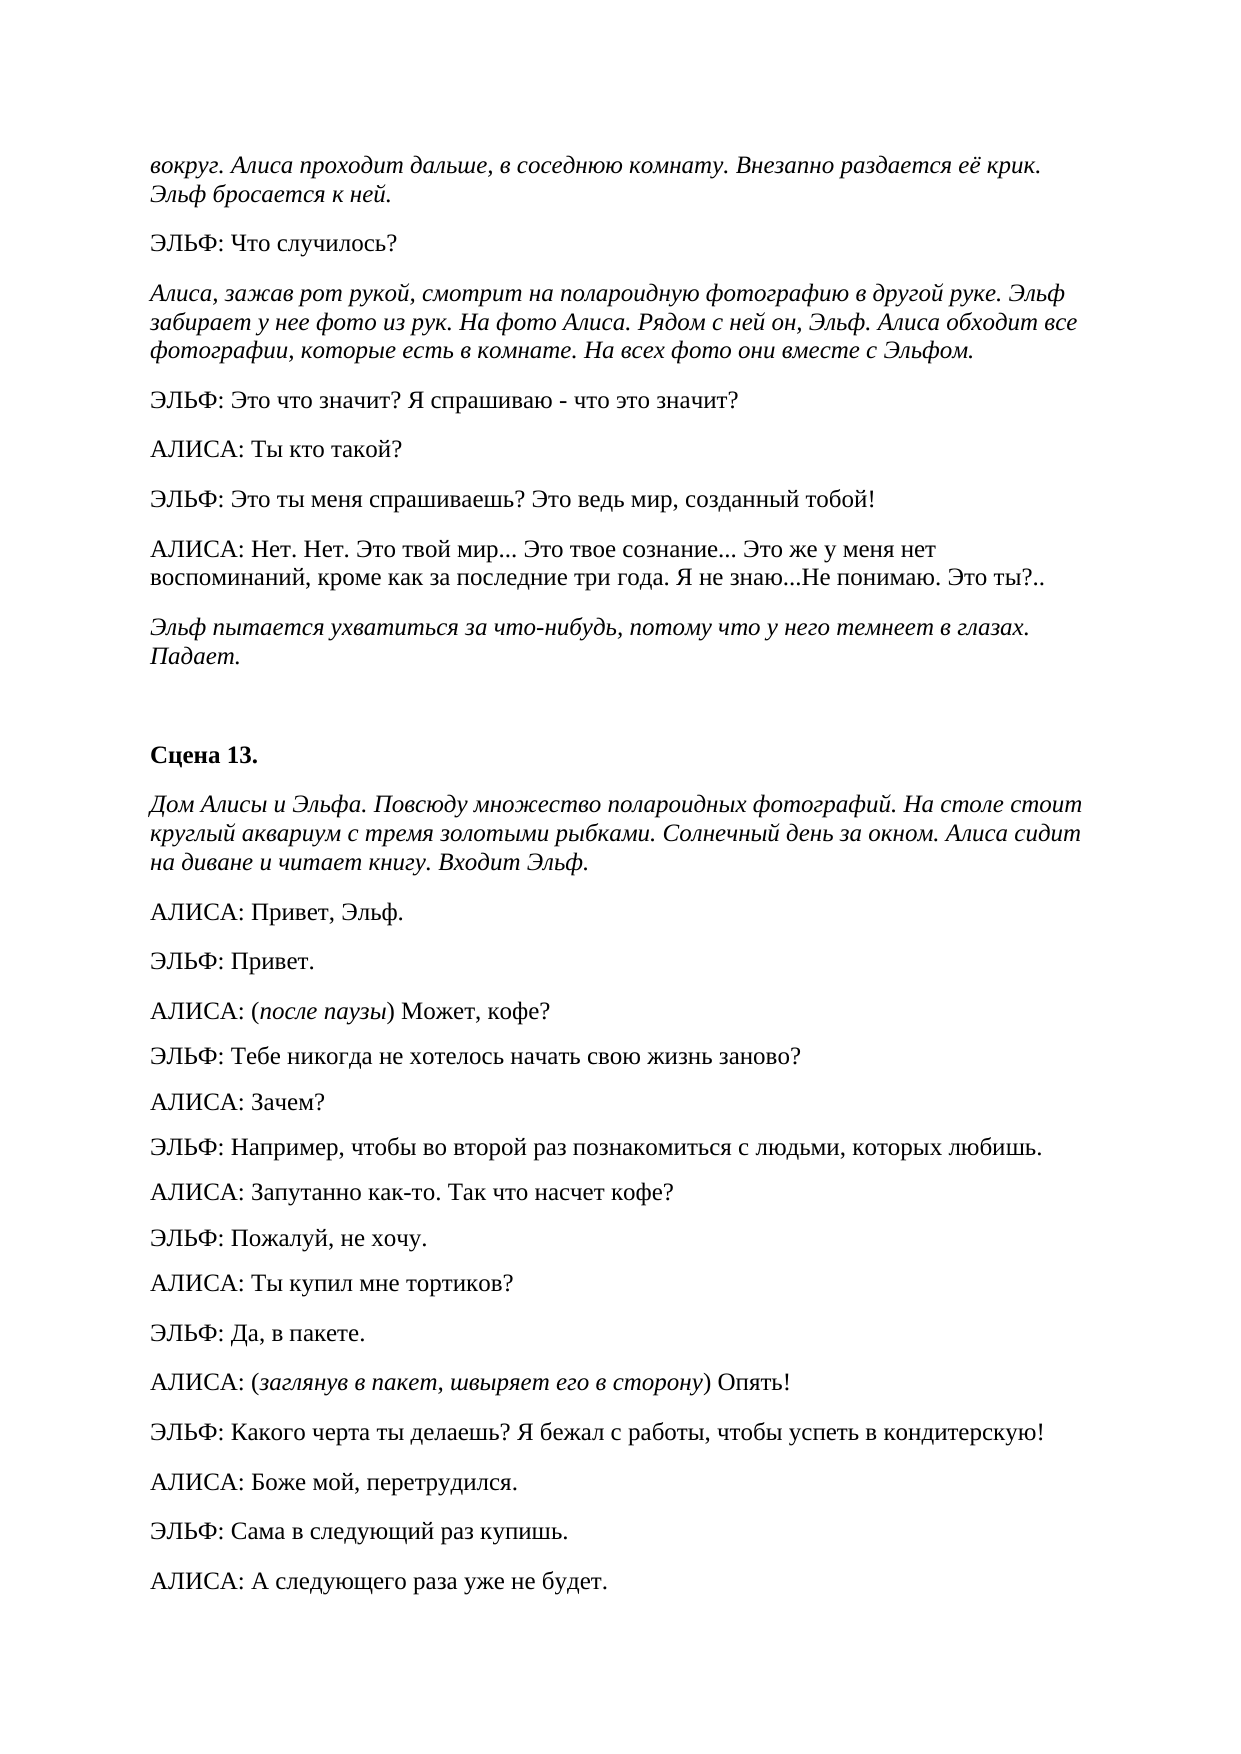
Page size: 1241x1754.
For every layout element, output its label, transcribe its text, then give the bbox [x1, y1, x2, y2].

text ЭЛЬФ: Тебе никогда не хотелось начать свою жизнь заново? [150, 1041, 1090, 1070]
text Эльф пытается ухватиться за что-нибудь, потому что у него темнеет в глазах. Падает. [150, 612, 1090, 669]
text Алиса, зажав рот рукой, смотрит на полароидную фотографию в другой руке. Эльф забирает у нее фото из рук. На фото Алиса. Рядом с ней он, Эльф. Алиса обходит все фотографии, которые есть в комнате. На всех фото они вместе с Эльфом. [150, 278, 1090, 364]
text АЛИСА: (заглянув в пакет, швыряет его в сторону) Опять! [150, 1367, 1090, 1396]
text ЭЛЬФ: Привет. [150, 946, 1090, 975]
text ЭЛЬФ: Это ты меня спрашиваешь? Это ведь мир, созданный тобой! [150, 484, 1090, 513]
text АЛИСА: А следующего раза уже не будет. [150, 1566, 1090, 1594]
text АЛИСА: Нет. Нет. Это твой мир... Это твое сознание... Это же у меня нет воспоминаний, кроме как за последние три года. Я не знаю...Не понимаю. Это ты?.. [150, 534, 1090, 591]
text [150, 150, 1090, 207]
text АЛИСА: Запутанно как-то. Так что насчет кофе? [150, 1177, 1090, 1206]
text АЛИСА: Ты купил мне тортиков? [150, 1268, 1090, 1297]
text АЛИСА: (после паузы) Может, кофе? [150, 996, 1090, 1024]
text ЭЛЬФ: Это что значит? Я спрашиваю - что это значит? [150, 385, 1090, 414]
text ЭЛЬФ: Пожалуй, не хочу. [150, 1223, 1090, 1252]
text Дом Алисы и Эльфа. Повсюду множество полароидных фотографий. На столе стоит круглый аквариум с тремя золотыми рыбками. Солнечный день за окном. Алиса сидит на диване и читает книгу. Входит Эльф. [150, 789, 1090, 876]
text АЛИСА: Ты кто такой? [150, 434, 1090, 463]
text ЭЛЬФ: Какого черта ты делаешь? Я бежал с работы, чтобы успеть в кондитерскую! [150, 1417, 1090, 1446]
text ЭЛЬФ: Например, чтобы во второй раз познакомиться с людьми, которых любишь. [150, 1132, 1090, 1161]
text Сцена 13. [150, 740, 1090, 769]
text АЛИСА: Привет, Эльф. [150, 897, 1090, 925]
text АЛИСА: Боже мой, перетрудился. [150, 1467, 1090, 1495]
text ЭЛЬФ: Что случилось? [150, 228, 1090, 257]
text ЭЛЬФ: Да, в пакете. [150, 1318, 1090, 1347]
text АЛИСА: Зачем? [150, 1087, 1090, 1115]
text ЭЛЬФ: Сама в следующий раз купишь. [150, 1516, 1090, 1545]
